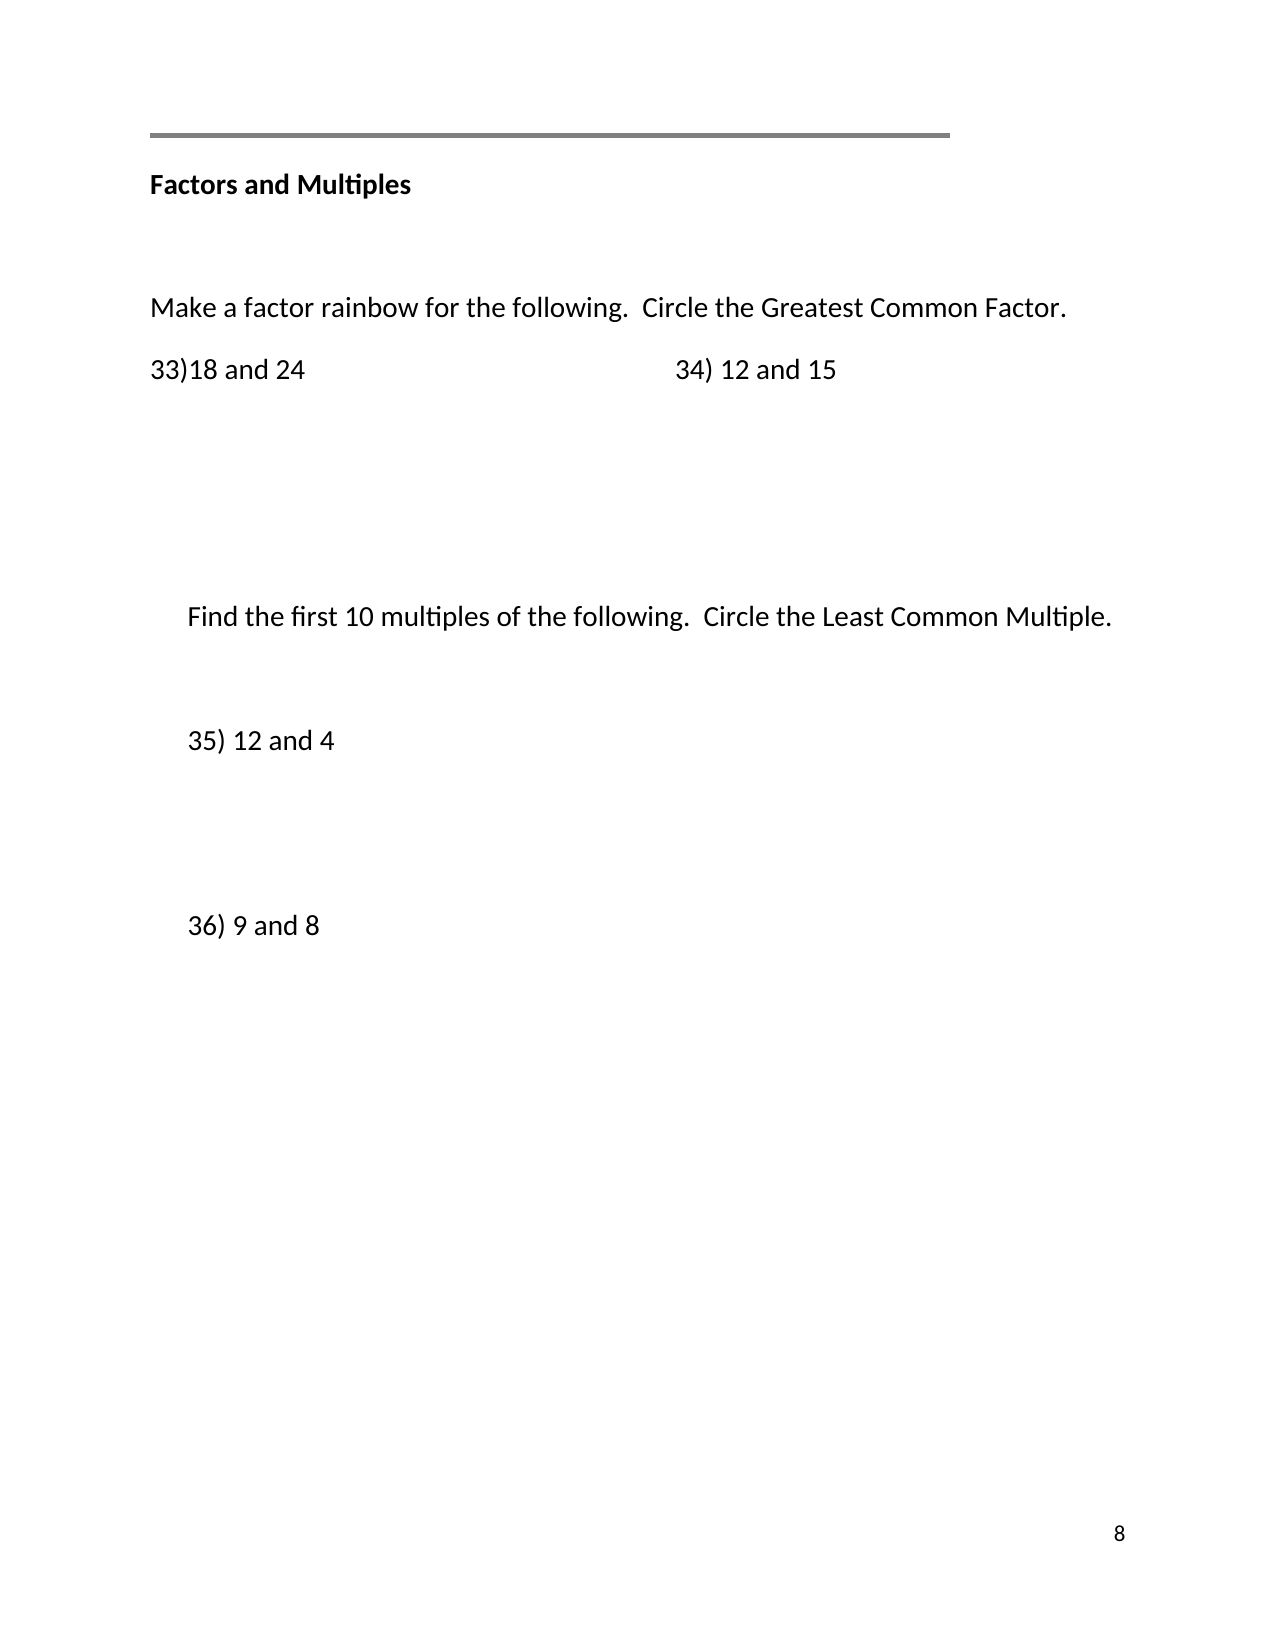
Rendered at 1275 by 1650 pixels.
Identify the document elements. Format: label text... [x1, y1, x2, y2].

text 36) 9 and 8 [187, 907, 1125, 943]
text 35) 12 and 4 [187, 722, 1125, 757]
text Make a factor rainbow for the following. Circle the Greatest Common Factor. [150, 289, 1125, 325]
text Find the first 10 multiples of the following. Circle the Least Common Multiple. [187, 598, 1125, 634]
text 33)18 and 24 34) 12 and 15 [150, 351, 1125, 387]
text Factors and Multiples [150, 166, 1125, 201]
